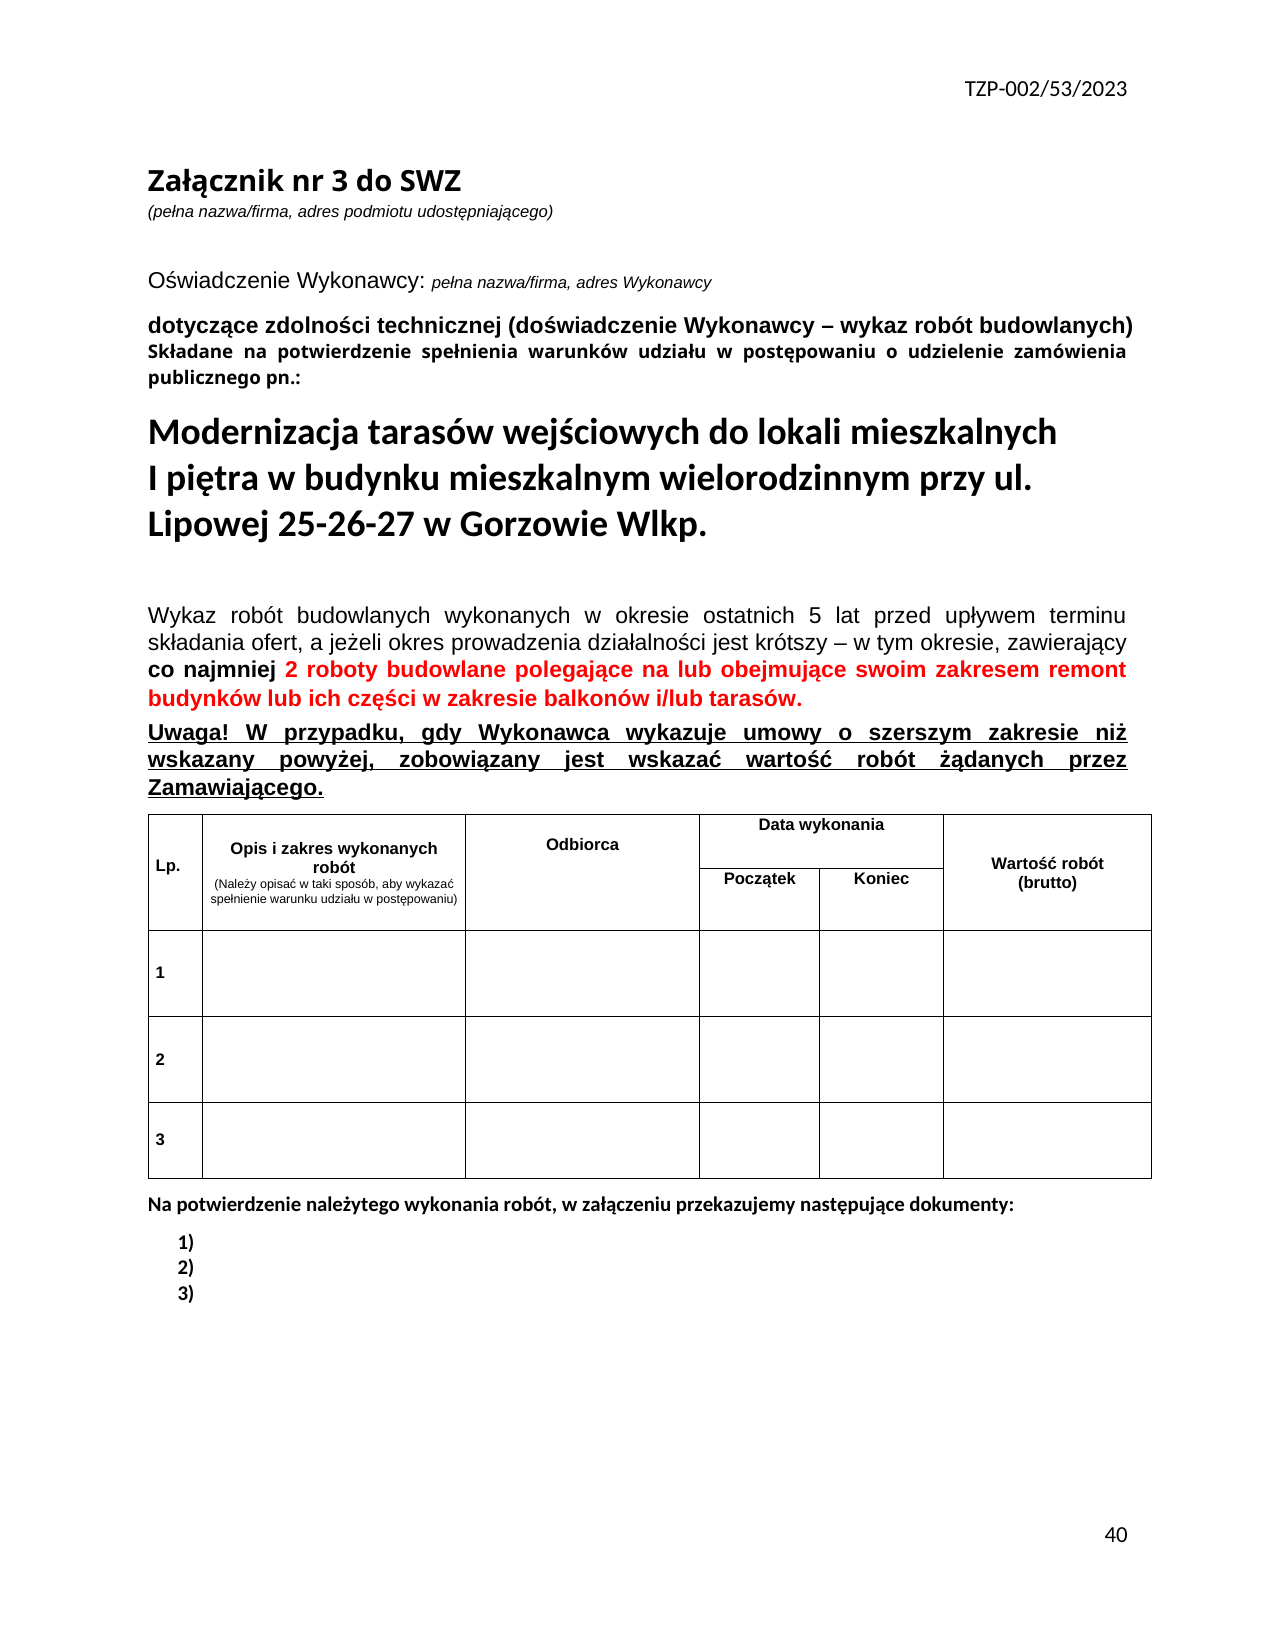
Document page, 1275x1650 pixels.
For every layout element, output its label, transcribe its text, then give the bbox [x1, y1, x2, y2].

text dotyczące zdolności technicznej (doświadczenie Wykonawcy – wykaz robót budowlanych) [148, 312, 1133, 338]
table_cell [466, 931, 699, 1016]
table_header Data wykonania [700, 815, 943, 868]
table_cell [944, 931, 1151, 1016]
table_cell Koniec [820, 869, 943, 929]
table_cell 1 [149, 931, 202, 1016]
table_cell [203, 1103, 465, 1177]
table_cell [466, 1017, 699, 1102]
table_cell [466, 1103, 699, 1177]
subtitle Załącznik nr 3 do SWZ [148, 160, 1127, 200]
text Oświadczenie Wykonawcy: pełna nazwa/firma, adres Wykonawcy [148, 267, 1122, 294]
table_cell [700, 1103, 819, 1177]
table_cell [700, 931, 819, 1016]
table_cell [700, 1017, 819, 1102]
table_cell 2 [149, 1017, 202, 1102]
table_cell [820, 1103, 943, 1177]
text Uwaga! W przypadku, gdy Wykonawca wykazuje umowy o szerszym zakresie niż wskazany powyżej, zobowiązany jest wskazać wartość robót żądanych przez Zamawiającego. [148, 743, 1127, 769]
table_cell [820, 931, 943, 1016]
text Składane na potwierdzenie spełnienia warunków udziału w postępowaniu o udzielenie zamówienia publicznego pn.: [148, 338, 1127, 390]
text Na potwierdzenie należytego wykonania robót, w załączeniu przekazujemy następujące dokumenty: [148, 1191, 1127, 1216]
table_cell [203, 931, 465, 1016]
table_cell [944, 1017, 1151, 1102]
text Uwaga! W przypadku, gdy Wykonawca wykazuje umowy o szerszym zakresie niż wskazany powyżej, zobowiązany jest wskazać wartość robót żądanych przez Zamawiającego. [148, 770, 1127, 800]
table_cell [203, 1017, 465, 1102]
table_header Opis i zakres wykonanych robót (Należy opisać w taki sposób, aby wykazać spełnienie warunku udziału w postępowaniu) [203, 815, 465, 929]
text Uwaga! W przypadku, gdy Wykonawca wykazuje umowy o szerszym zakresie niż wskazany powyżej, zobowiązany jest wskazać wartość robót żądanych przez Zamawiającego. [148, 719, 1127, 742]
text (pełna nazwa/firma, adres podmiotu udostępniającego) [148, 202, 1137, 221]
table_cell [820, 1017, 943, 1102]
text Modernizacja tarasów wejściowych do lokali mieszkalnych I piętra w budynku mieszkalnym wielorodzinnym przy ul. Lipowej 25-26-27 w Gorzowie Wlkp. [148, 408, 1127, 546]
table_cell Początek [700, 869, 819, 929]
text Wykaz robót budowlanych wykonanych w okresie ostatnich 5 lat przed upływem terminu składania ofert, a jeżeli okres prowadzenia działalności jest krótszy – w tym okresie, zawierający co najmniej 2 roboty budowlane polegające na lub obejmujące swoim zakresem remont budynków lub ich części w zakresie balkonów i/lub tarasów. [148, 601, 1127, 713]
table_cell 3 [149, 1103, 202, 1177]
table_header Wartość robót (brutto) [944, 815, 1151, 929]
table_cell [944, 1103, 1151, 1177]
table_header Lp. [149, 815, 202, 929]
table_header Odbiorca [466, 815, 699, 929]
